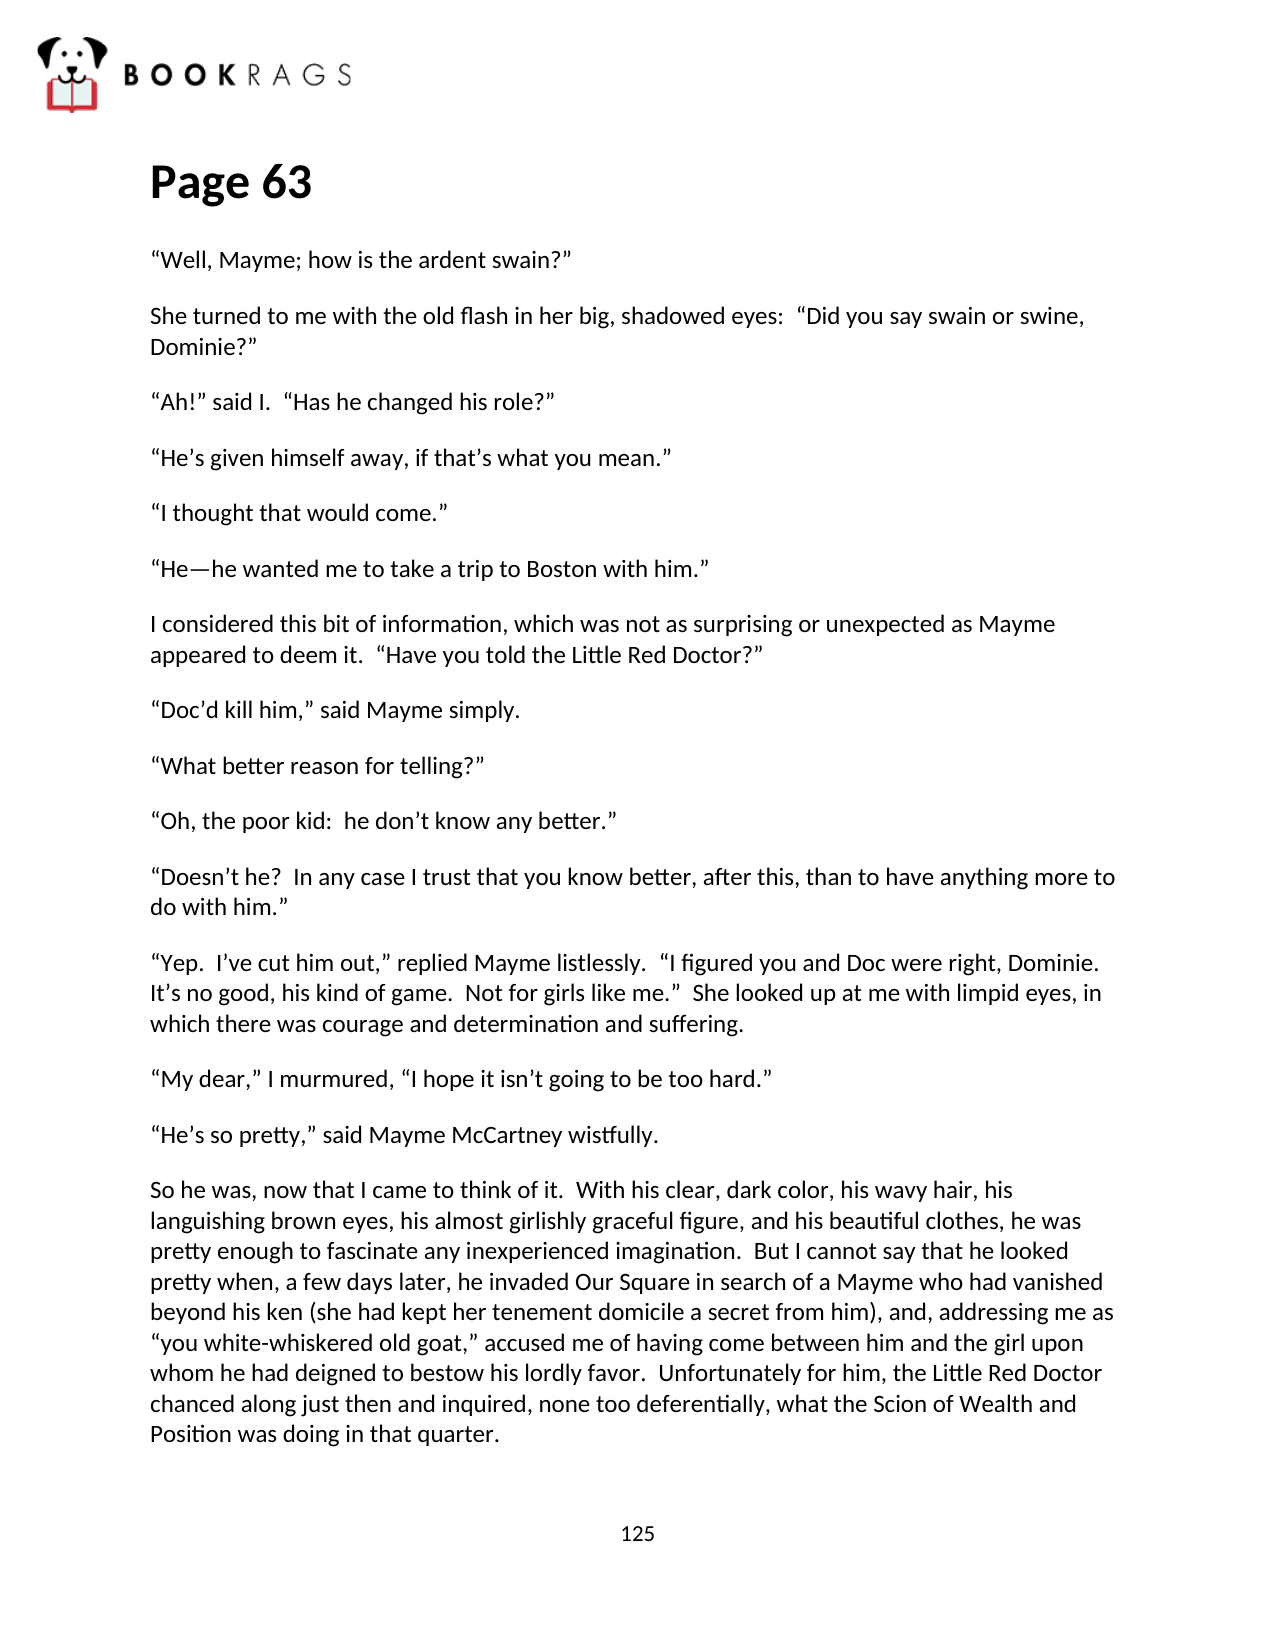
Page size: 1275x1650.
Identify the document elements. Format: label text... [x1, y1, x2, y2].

text “Yep. I’ve cut him out,” replied Mayme listlessly. “I figured you and Doc were right, Dominie. It’s no good, his kind of game. Not for girls like me.” She looked up at me with limpid eyes, in which there was courage and determination and suffering. [150, 947, 1125, 1038]
text “He—­he wanted me to take a trip to Boston with him.” [150, 553, 1125, 583]
text “He’s so pretty,” said Mayme McCartney wistfully. [150, 1119, 1125, 1149]
text So he was, now that I came to think of it. With his clear, dark color, his wavy hair, his languishing brown eyes, his almost girlishly graceful figure, and his beautiful clothes, he was pretty enough to fascinate any inexperienced imagination. But I cannot say that he looked pretty when, a few days later, he invaded Our Square in search of a Mayme who had vanished beyond his ken (she had kept her tenement domicile a secret from him), and, addressing me as “you white-whiskered old goat,” accused me of having come between him and the girl upon whom he had deigned to bestow his lordly favor. Unfortunately for him, the Little Red Doctor chanced along just then and inquired, none too deferentially, what the Scion of Wealth and Position was doing in that quarter. [150, 1174, 1125, 1449]
text She turned to me with the old flash in her big, shadowed eyes: “Did you say swain or swine, Dominie?” [150, 300, 1125, 361]
text “What better reason for telling?” [150, 750, 1125, 780]
text “Ah!” said I. “Has he changed his role?” [150, 386, 1125, 417]
text “He’s given himself away, if that’s what you mean.” [150, 442, 1125, 472]
text “Doc’d kill him,” said Mayme simply. [150, 694, 1125, 725]
text “I thought that would come.” [150, 497, 1125, 528]
picture [37, 37, 351, 113]
text I considered this bit of information, which was not as surprising or unexpected as Mayme appeared to deem it. “Have you told the Little Red Doctor?” [150, 608, 1125, 669]
text “My dear,” I murmured, “I hope it isn’t going to be too hard.” [150, 1063, 1125, 1094]
text Page 63 [150, 150, 1125, 211]
text “Doesn’t he? In any case I trust that you know better, after this, than to have anything more to do with him.” [150, 861, 1125, 922]
text “Oh, the poor kid: he don’t know any better.” [150, 805, 1125, 836]
text “Well, Mayme; how is the ardent swain?” [150, 244, 1125, 275]
